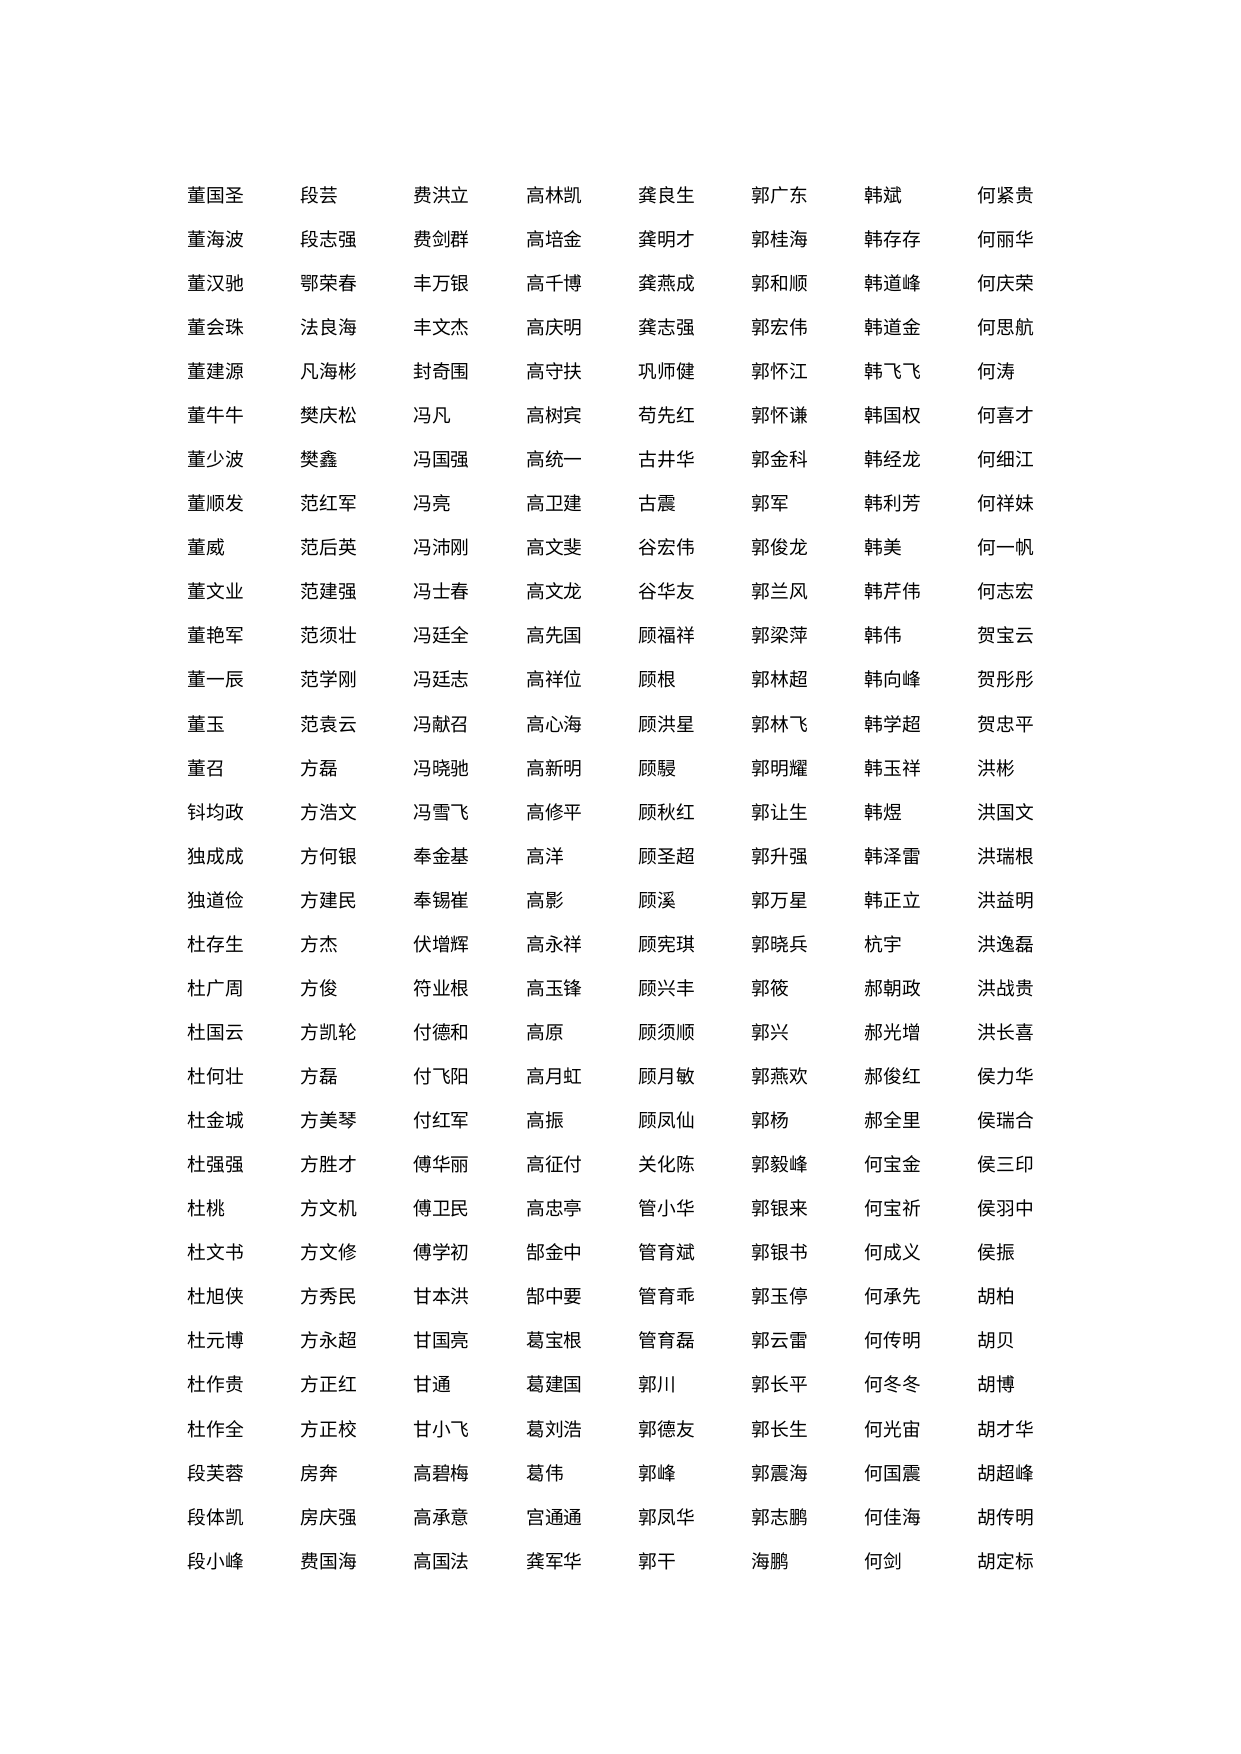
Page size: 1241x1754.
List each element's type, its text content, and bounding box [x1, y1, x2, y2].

text 胡传明 [977, 1494, 1053, 1538]
text 何祥妹 [977, 480, 1053, 524]
text 范后英 [300, 524, 375, 568]
text 郭震海 [752, 1450, 827, 1494]
text 郜中要 [526, 1273, 601, 1318]
text 郭怀江 [752, 348, 827, 392]
text 何志宏 [977, 568, 1053, 613]
text 顾须顺 [639, 1009, 714, 1053]
text 顾秋红 [639, 789, 714, 833]
text 郭广东 [752, 172, 827, 216]
text 何庆荣 [977, 260, 1053, 304]
text 何承先 [864, 1273, 939, 1318]
text 傅卫民 [413, 1185, 488, 1229]
text 董国圣 [187, 172, 263, 216]
text 方秀民 [300, 1273, 375, 1318]
text 郝俊红 [864, 1053, 939, 1097]
text 郭让生 [752, 789, 827, 833]
text 钭均政 [187, 789, 263, 833]
text 何涛 [977, 348, 1053, 392]
text 韩伟 [864, 613, 939, 657]
text 顾圣超 [639, 833, 714, 877]
text 龚军华 [526, 1538, 601, 1582]
text 高原 [526, 1009, 601, 1053]
text 郭桂海 [752, 216, 827, 260]
text 甘通 [413, 1362, 488, 1406]
text 高先国 [526, 613, 601, 657]
text 龚志强 [639, 304, 714, 348]
text 高树宾 [526, 392, 601, 436]
text 韩美 [864, 524, 939, 568]
text 侯羽中 [977, 1185, 1053, 1229]
text 董文业 [187, 568, 263, 613]
text 高新明 [526, 745, 601, 789]
text 韩飞飞 [864, 348, 939, 392]
text 胡超峰 [977, 1450, 1053, 1494]
text 段小峰 [187, 1538, 263, 1582]
text 鄂荣春 [300, 260, 375, 304]
text 杜旭侠 [187, 1273, 263, 1318]
text 冯雪飞 [413, 789, 488, 833]
text 胡才华 [977, 1406, 1053, 1450]
text 封奇围 [413, 348, 488, 392]
text 董玉 [187, 701, 263, 745]
text 郭明耀 [752, 745, 827, 789]
text 何成义 [864, 1229, 939, 1273]
text 段芸 [300, 172, 375, 216]
text 高永祥 [526, 921, 601, 965]
text 樊鑫 [300, 436, 375, 480]
text 法良海 [300, 304, 375, 348]
text 方磊 [300, 1053, 375, 1097]
text 凡海彬 [300, 348, 375, 392]
text 高祥位 [526, 657, 601, 701]
text 韩煜 [864, 789, 939, 833]
text 顾駸 [639, 745, 714, 789]
text 方永超 [300, 1318, 375, 1362]
text 韩泽雷 [864, 833, 939, 877]
text 甘本洪 [413, 1273, 488, 1318]
text 郭筱 [752, 965, 827, 1009]
text 贺忠平 [977, 701, 1053, 745]
text 冯廷志 [413, 657, 488, 701]
text 冯沛刚 [413, 524, 488, 568]
text 方文机 [300, 1185, 375, 1229]
text 董汉驰 [187, 260, 263, 304]
text 谷宏伟 [639, 524, 714, 568]
text 傅学初 [413, 1229, 488, 1273]
text 方磊 [300, 745, 375, 789]
text 侯三印 [977, 1141, 1053, 1185]
text 郭杨 [752, 1097, 827, 1141]
text 韩正立 [864, 877, 939, 921]
text 付德和 [413, 1009, 488, 1053]
text 董召 [187, 745, 263, 789]
text 郭梁萍 [752, 613, 827, 657]
text 房庆强 [300, 1494, 375, 1538]
text 独成成 [187, 833, 263, 877]
text 古井华 [639, 436, 714, 480]
text 何国震 [864, 1450, 939, 1494]
text 古震 [639, 480, 714, 524]
text 董会珠 [187, 304, 263, 348]
text 杭宇 [864, 921, 939, 965]
text 何佳海 [864, 1494, 939, 1538]
text 冯亮 [413, 480, 488, 524]
text 段志强 [300, 216, 375, 260]
text 何喜才 [977, 392, 1053, 436]
text 葛建国 [526, 1362, 601, 1406]
text 郭怀谦 [752, 392, 827, 436]
text 郭林飞 [752, 701, 827, 745]
text 符业根 [413, 965, 488, 1009]
text 巩师健 [639, 348, 714, 392]
text 郝朝政 [864, 965, 939, 1009]
text 韩利芳 [864, 480, 939, 524]
text 高碧梅 [413, 1450, 488, 1494]
text 郝光增 [864, 1009, 939, 1053]
text 丰万银 [413, 260, 488, 304]
text 郜金中 [526, 1229, 601, 1273]
text 郭峰 [639, 1450, 714, 1494]
text 杜国云 [187, 1009, 263, 1053]
text 董威 [187, 524, 263, 568]
text 何冬冬 [864, 1362, 939, 1406]
text 郭云雷 [752, 1318, 827, 1362]
text 高文龙 [526, 568, 601, 613]
text 郭银书 [752, 1229, 827, 1273]
text 郭军 [752, 480, 827, 524]
text 顾福祥 [639, 613, 714, 657]
text 何细江 [977, 436, 1053, 480]
text 方正校 [300, 1406, 375, 1450]
text 郭银来 [752, 1185, 827, 1229]
text 杜广周 [187, 965, 263, 1009]
text 郭德友 [639, 1406, 714, 1450]
text 方胜才 [300, 1141, 375, 1185]
text 高征付 [526, 1141, 601, 1185]
text 高修平 [526, 789, 601, 833]
text 董海波 [187, 216, 263, 260]
text 胡定标 [977, 1538, 1053, 1582]
text 郭玉停 [752, 1273, 827, 1318]
text 郭兴 [752, 1009, 827, 1053]
text 郭宏伟 [752, 304, 827, 348]
text 杜强强 [187, 1141, 263, 1185]
text 顾兴丰 [639, 965, 714, 1009]
text 郭川 [639, 1362, 714, 1406]
text 方何银 [300, 833, 375, 877]
text 洪战贵 [977, 965, 1053, 1009]
text 高洋 [526, 833, 601, 877]
text 高心海 [526, 701, 601, 745]
text 冯士春 [413, 568, 488, 613]
text 樊庆松 [300, 392, 375, 436]
text 冯凡 [413, 392, 488, 436]
text 胡柏 [977, 1273, 1053, 1318]
text 洪长喜 [977, 1009, 1053, 1053]
text 高影 [526, 877, 601, 921]
text 方美琴 [300, 1097, 375, 1141]
text 伏增辉 [413, 921, 488, 965]
text 杜存生 [187, 921, 263, 965]
text 郭俊龙 [752, 524, 827, 568]
text 管育乖 [639, 1273, 714, 1318]
text 宫通通 [526, 1494, 601, 1538]
text 杜桃 [187, 1185, 263, 1229]
text 高文斐 [526, 524, 601, 568]
text 葛宝根 [526, 1318, 601, 1362]
text 郭兰风 [752, 568, 827, 613]
text 胡贝 [977, 1318, 1053, 1362]
text 高庆明 [526, 304, 601, 348]
text 郭凤华 [639, 1494, 714, 1538]
text 郭升强 [752, 833, 827, 877]
text 段体凯 [187, 1494, 263, 1538]
text 高月虹 [526, 1053, 601, 1097]
text 郭长生 [752, 1406, 827, 1450]
text 侯振 [977, 1229, 1053, 1273]
text 何光宙 [864, 1406, 939, 1450]
text 傅华丽 [413, 1141, 488, 1185]
text 高振 [526, 1097, 601, 1141]
text 董牛牛 [187, 392, 263, 436]
text 何宝金 [864, 1141, 939, 1185]
text 韩斌 [864, 172, 939, 216]
text 独道俭 [187, 877, 263, 921]
text 高统一 [526, 436, 601, 480]
text 郝全里 [864, 1097, 939, 1141]
text 贺彤彤 [977, 657, 1053, 701]
text 高林凯 [526, 172, 601, 216]
text 高国法 [413, 1538, 488, 1582]
text 方正红 [300, 1362, 375, 1406]
text 郭燕欢 [752, 1053, 827, 1097]
text 费剑群 [413, 216, 488, 260]
text 郭和顺 [752, 260, 827, 304]
text 方凯轮 [300, 1009, 375, 1053]
text 郭金科 [752, 436, 827, 480]
text 付红军 [413, 1097, 488, 1141]
text 洪益明 [977, 877, 1053, 921]
text 杜何壮 [187, 1053, 263, 1097]
text 洪逸磊 [977, 921, 1053, 965]
text 丰文杰 [413, 304, 488, 348]
text 葛伟 [526, 1450, 601, 1494]
text 韩国权 [864, 392, 939, 436]
text 洪国文 [977, 789, 1053, 833]
text 郭林超 [752, 657, 827, 701]
text 管育斌 [639, 1229, 714, 1273]
text 韩道峰 [864, 260, 939, 304]
text 谷华友 [639, 568, 714, 613]
text 郭志鹏 [752, 1494, 827, 1538]
text 董艳军 [187, 613, 263, 657]
text 高忠亭 [526, 1185, 601, 1229]
text 龚良生 [639, 172, 714, 216]
text 范红军 [300, 480, 375, 524]
text 郭干 [639, 1538, 714, 1582]
text 范袁云 [300, 701, 375, 745]
text 冯国强 [413, 436, 488, 480]
text 何丽华 [977, 216, 1053, 260]
text 高卫建 [526, 480, 601, 524]
text 顾溪 [639, 877, 714, 921]
text 冯献召 [413, 701, 488, 745]
text 甘小飞 [413, 1406, 488, 1450]
text 贺宝云 [977, 613, 1053, 657]
text 方文修 [300, 1229, 375, 1273]
text 龚明才 [639, 216, 714, 260]
text 苟先红 [639, 392, 714, 436]
text 奉锡崔 [413, 877, 488, 921]
text 杜文书 [187, 1229, 263, 1273]
text 高承意 [413, 1494, 488, 1538]
text 洪瑞根 [977, 833, 1053, 877]
text 顾根 [639, 657, 714, 701]
text 何剑 [864, 1538, 939, 1582]
text 何一帆 [977, 524, 1053, 568]
text 胡博 [977, 1362, 1053, 1406]
text 郭万星 [752, 877, 827, 921]
text 高培金 [526, 216, 601, 260]
text 杜元博 [187, 1318, 263, 1362]
text 房奔 [300, 1450, 375, 1494]
text 高守扶 [526, 348, 601, 392]
text 付飞阳 [413, 1053, 488, 1097]
text 何宝祈 [864, 1185, 939, 1229]
text 杜金城 [187, 1097, 263, 1141]
text 段芙蓉 [187, 1450, 263, 1494]
text 韩经龙 [864, 436, 939, 480]
text 范建强 [300, 568, 375, 613]
text 韩学超 [864, 701, 939, 745]
text 范学刚 [300, 657, 375, 701]
text 郭长平 [752, 1362, 827, 1406]
text 顾宪琪 [639, 921, 714, 965]
text 海鹏 [752, 1538, 827, 1582]
text 杜作全 [187, 1406, 263, 1450]
text 葛刘浩 [526, 1406, 601, 1450]
text 韩向峰 [864, 657, 939, 701]
text 方建民 [300, 877, 375, 921]
text 董顺发 [187, 480, 263, 524]
text 方俊 [300, 965, 375, 1009]
text 顾洪星 [639, 701, 714, 745]
text 顾凤仙 [639, 1097, 714, 1141]
text 韩芹伟 [864, 568, 939, 613]
text 何思航 [977, 304, 1053, 348]
text 洪彬 [977, 745, 1053, 789]
text 何传明 [864, 1318, 939, 1362]
text 关化陈 [639, 1141, 714, 1185]
text 韩玉祥 [864, 745, 939, 789]
text 管育磊 [639, 1318, 714, 1362]
text 范须壮 [300, 613, 375, 657]
text 董少波 [187, 436, 263, 480]
text 高千博 [526, 260, 601, 304]
text 龚燕成 [639, 260, 714, 304]
text 方浩文 [300, 789, 375, 833]
text 侯瑞合 [977, 1097, 1053, 1141]
text 郭毅峰 [752, 1141, 827, 1185]
text 杜作贵 [187, 1362, 263, 1406]
text 甘国亮 [413, 1318, 488, 1362]
text 董一辰 [187, 657, 263, 701]
text 郭晓兵 [752, 921, 827, 965]
text 顾月敏 [639, 1053, 714, 1097]
text 高玉锋 [526, 965, 601, 1009]
text 奉金基 [413, 833, 488, 877]
text 费洪立 [413, 172, 488, 216]
text 管小华 [639, 1185, 714, 1229]
text 何紧贵 [977, 172, 1053, 216]
text 韩道金 [864, 304, 939, 348]
text 侯力华 [977, 1053, 1053, 1097]
text 冯晓驰 [413, 745, 488, 789]
text 韩存存 [864, 216, 939, 260]
text 董建源 [187, 348, 263, 392]
text 方杰 [300, 921, 375, 965]
text 费国海 [300, 1538, 375, 1582]
text 冯廷全 [413, 613, 488, 657]
